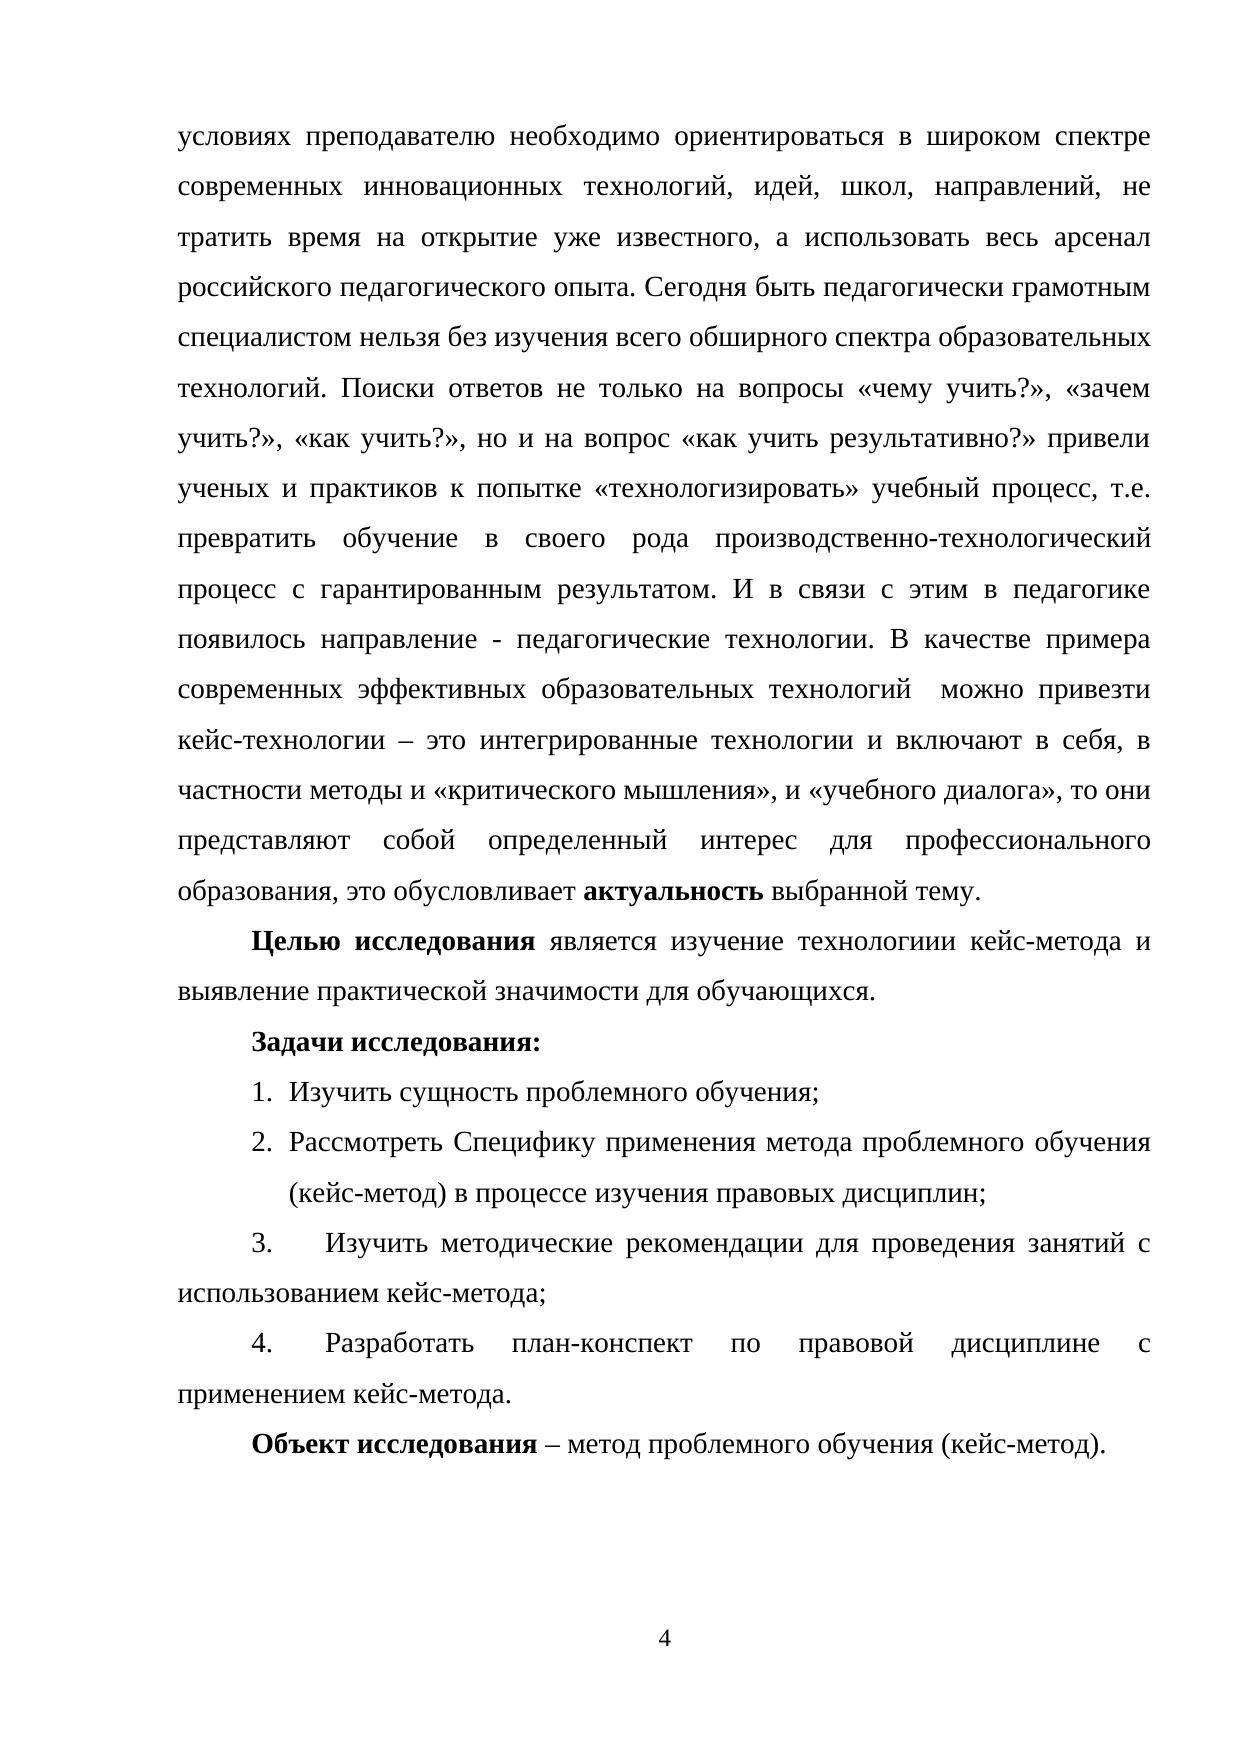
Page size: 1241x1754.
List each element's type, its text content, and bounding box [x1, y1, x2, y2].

list Изучить методические рекомендации для проведения занятий с использованием кейс-метода; [177, 1225, 1152, 1309]
text Задачи исследования: [177, 1024, 1152, 1057]
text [177, 118, 1152, 906]
text Целью исследования является изучение технологиии кейс-метода и выявление практической значимости для обучающихся. [177, 923, 1152, 1007]
list Изучить сущность проблемного обучения; [251, 1074, 1152, 1108]
list Рассмотреть Специфику применения метода проблемного обучения (кейс-метод) в процессе изучения правовых дисциплин; [251, 1124, 1152, 1208]
text Объект исследования – метод проблемного обучения (кейс-метод). [177, 1426, 1152, 1460]
list Разработать план-конспект по правовой дисциплине с применением кейс-метода. [177, 1326, 1152, 1409]
